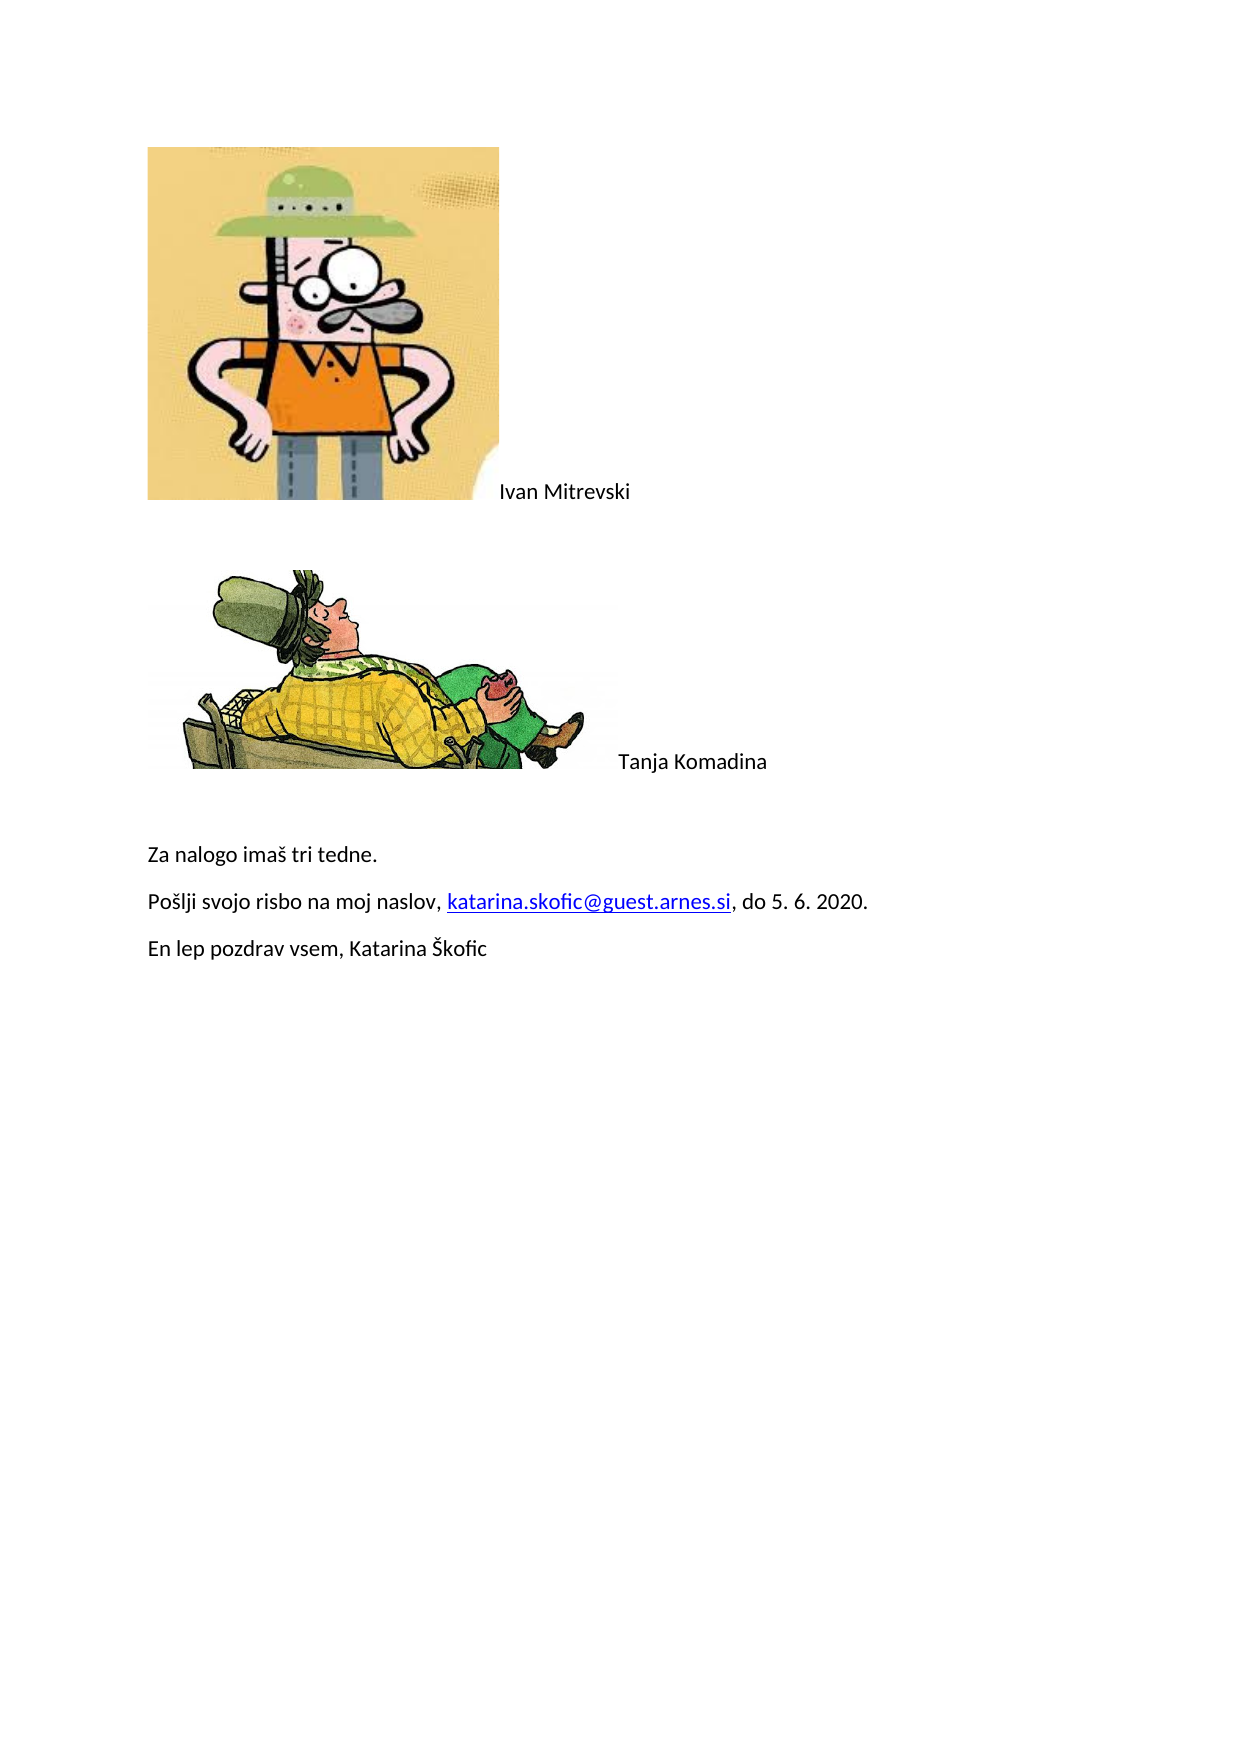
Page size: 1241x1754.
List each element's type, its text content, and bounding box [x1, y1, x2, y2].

text Pošlji svojo risbo na moj naslov, katarina.skofic@guest.arnes.si, do 5. 6. 2020. [148, 887, 1093, 915]
picture [147, 570, 618, 769]
text En lep pozdrav vsem, Katarina Škofic [148, 934, 1093, 962]
text Za nalogo imaš tri tedne. [148, 841, 1093, 868]
picture [147, 147, 500, 500]
